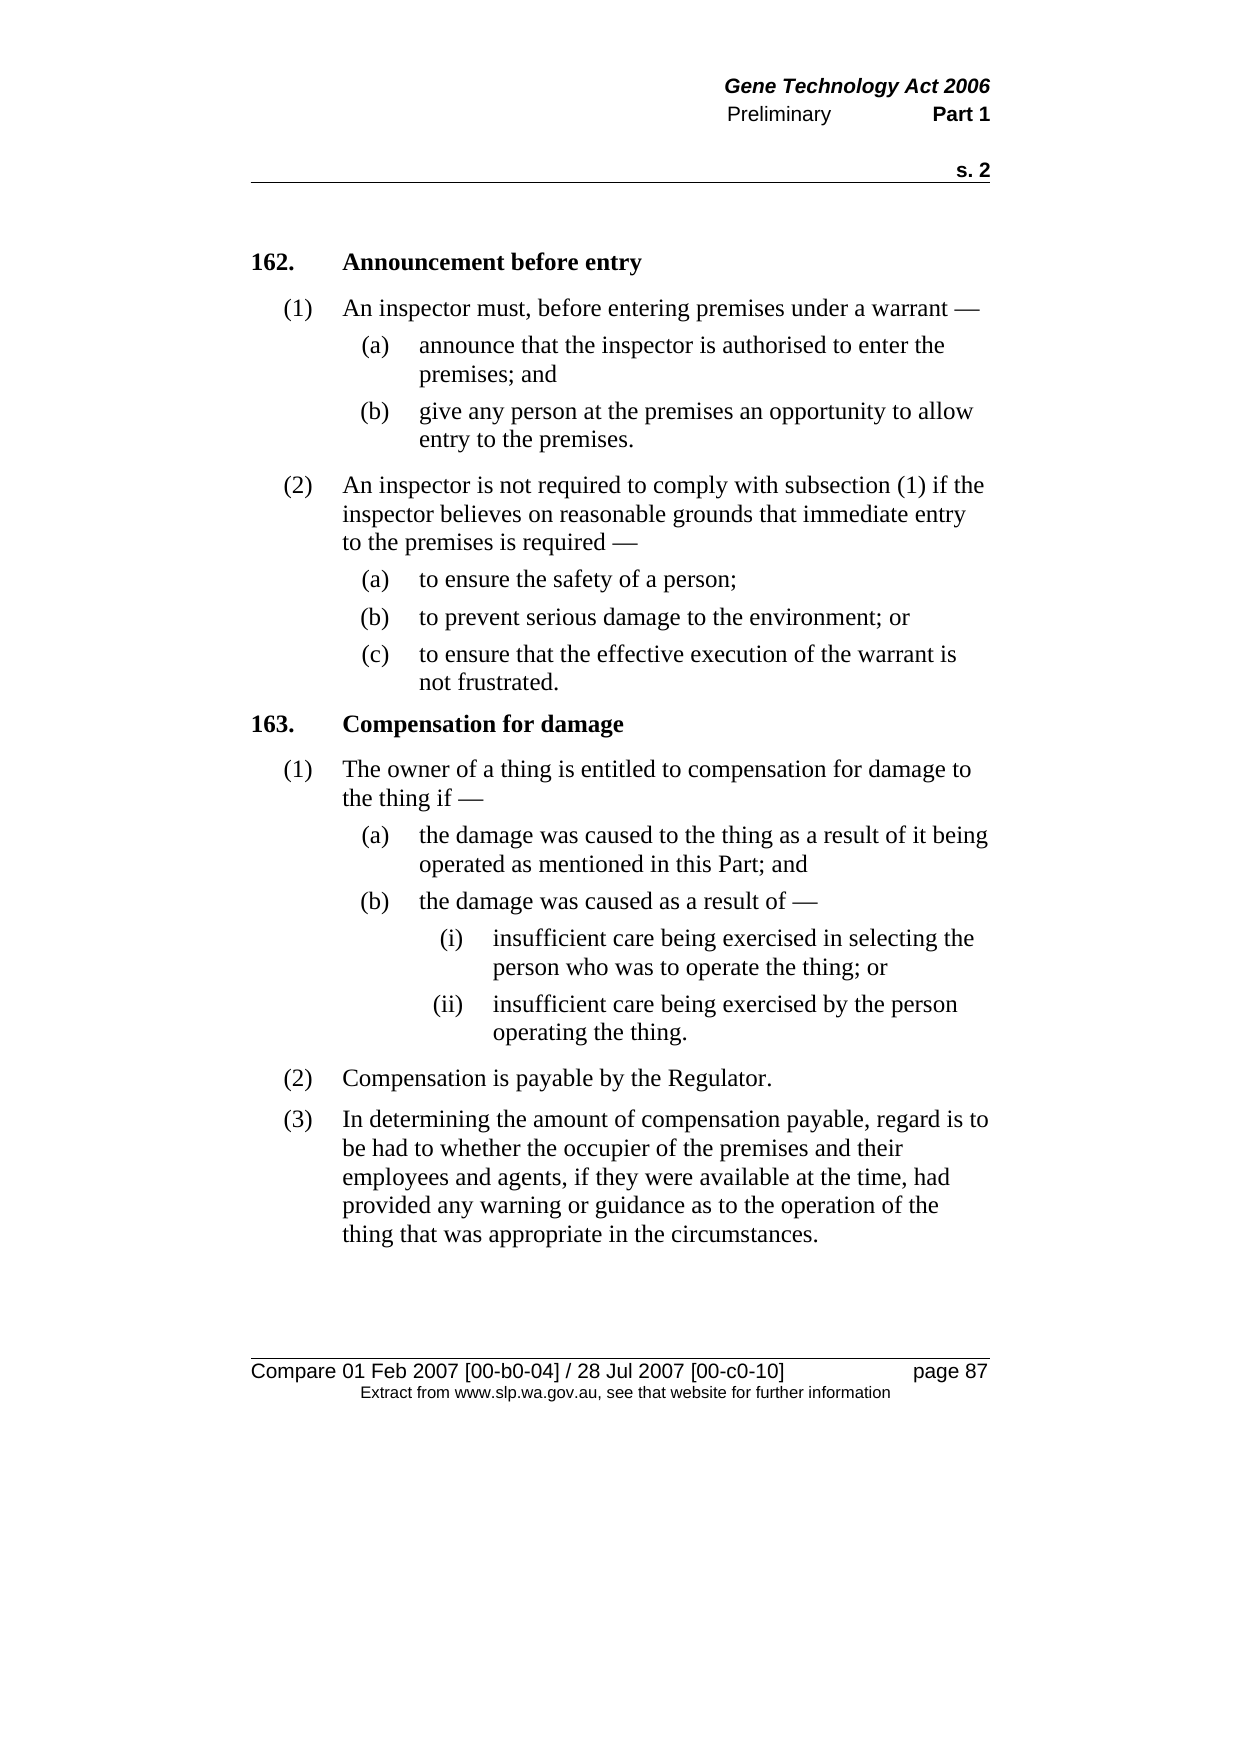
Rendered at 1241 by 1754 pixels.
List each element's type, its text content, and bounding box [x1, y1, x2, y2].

text (a) announce that the inspector is authorised to enter the premises; and [251, 330, 990, 387]
text (a) to ensure the safety of a person; [251, 564, 990, 593]
text (a) the damage was caused to the thing as a result of it being operated as mentioned in this Part; and [251, 820, 990, 877]
subtitle 163. Compensation for damage [251, 709, 990, 737]
text (i) insufficient care being exercised in selecting the person who was to operate the thing; or [251, 923, 990, 980]
text (ii) insufficient care being exercised by the person operating the thing. [251, 989, 990, 1046]
text (1) An inspector must, before entering premises under a warrant — [251, 293, 990, 322]
text (3) In determining the amount of compensation payable, regard is to be had to whether the occupier of the premises and their employees and agents, if they were available at the time, had provided any warning or guidance as to the operation of the thing that was appropriate in the circumstances. [251, 1104, 990, 1248]
subtitle 162. Announcement before entry [251, 247, 990, 276]
text (b) to prevent serious damage to the environment; or [251, 602, 990, 630]
text (b) the damage was caused as a result of — [251, 886, 990, 914]
text (2) Compensation is payable by the Regulator. [251, 1063, 990, 1092]
text (2) An inspector is not required to comply with subsection (1) if the inspector believes on reasonable grounds that immediate entry to the premises is required — [251, 470, 990, 556]
text (1) The owner of a thing is entitled to compensation for damage to the thing if — [251, 754, 990, 812]
text (b) give any person at the premises an opportunity to allow entry to the premises. [251, 396, 990, 453]
text (c) to ensure that the effective execution of the warrant is not frustrated. [251, 639, 990, 696]
